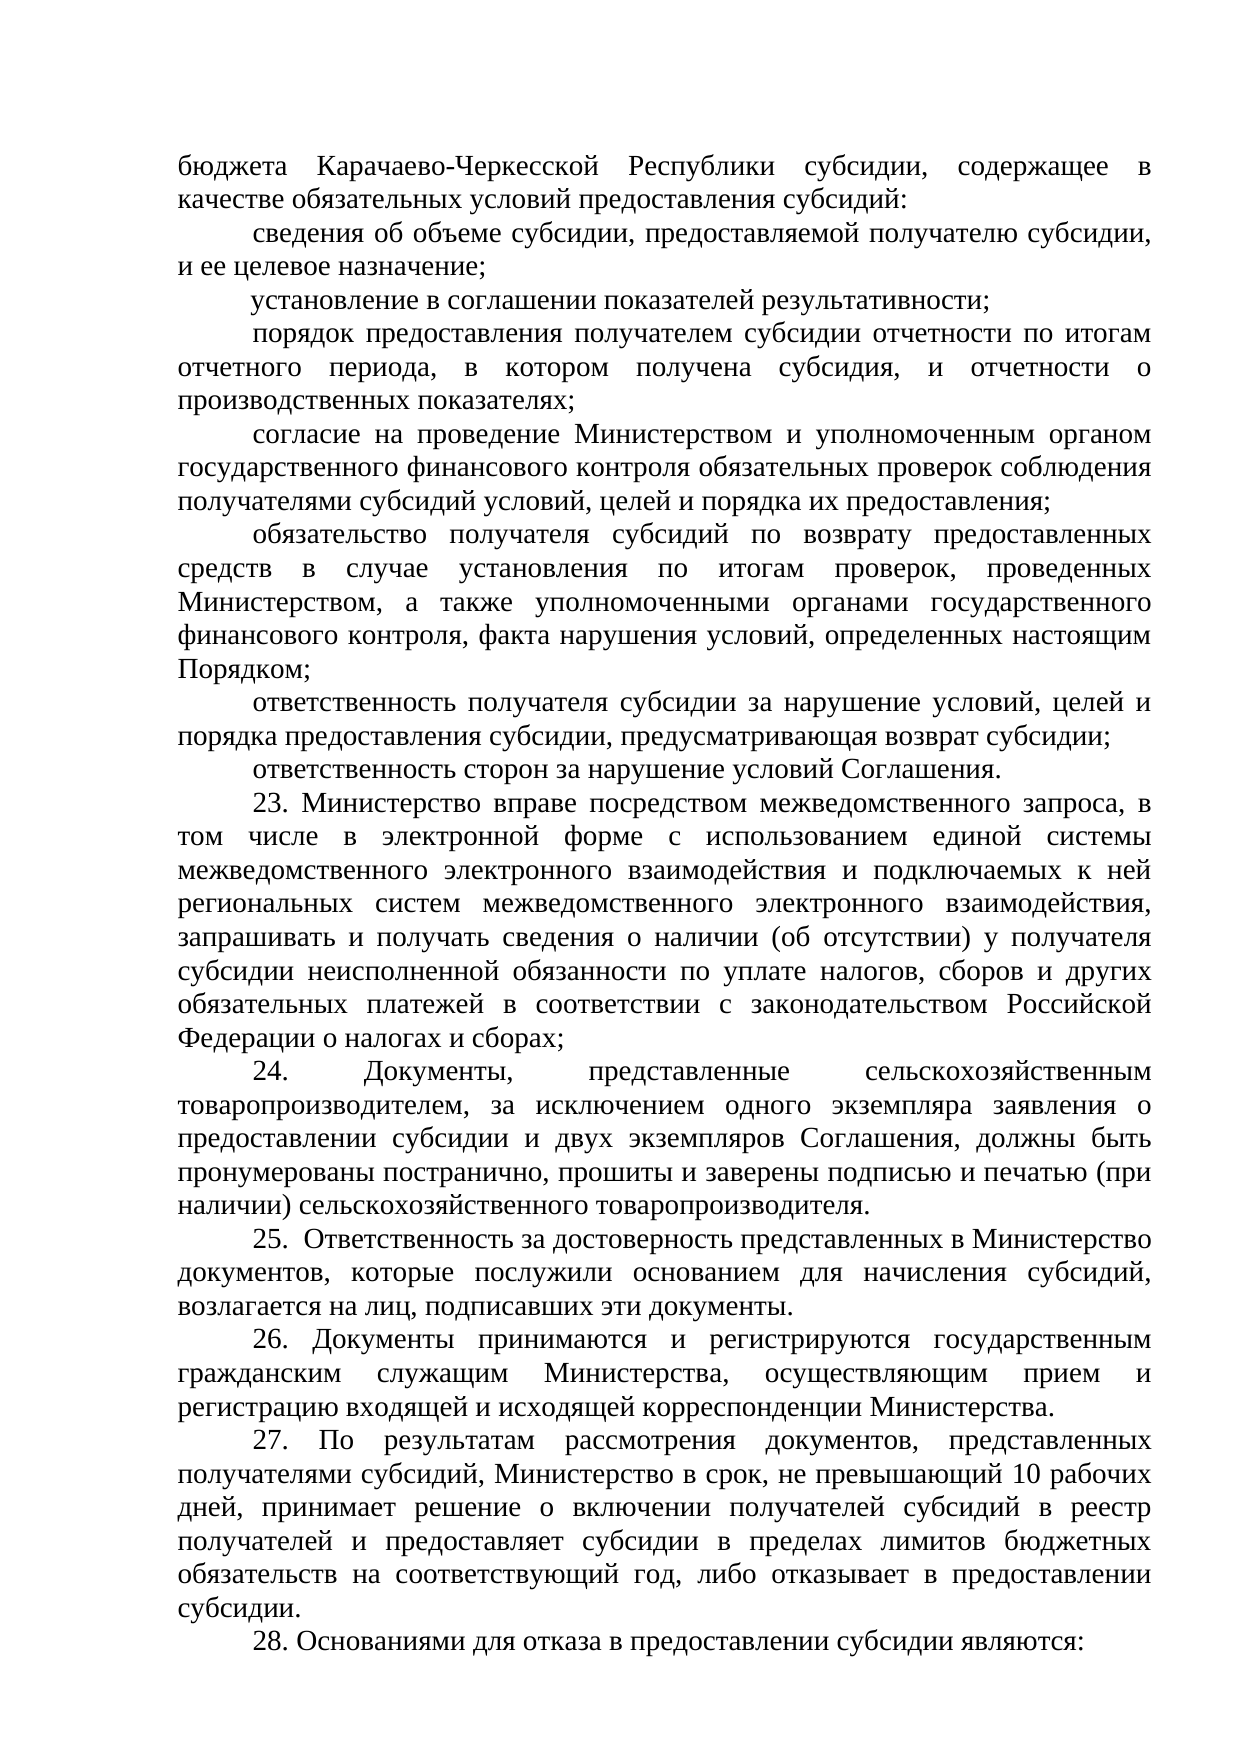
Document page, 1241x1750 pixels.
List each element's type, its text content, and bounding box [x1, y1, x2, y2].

text обязательство получателя субсидий по возврату предоставленных средств в случае установления по итогам проверок, проведенных Министерством, а также уполномоченными органами государственного финансового контроля, факта нарушения условий, определенных настоящим Порядком; [177, 517, 1152, 684]
text согласие на проведение Министерством и уполномоченным органом государственного финансового контроля обязательных проверок соблюдения получателями субсидий условий, целей и порядка их предоставления; [177, 416, 1152, 517]
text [177, 148, 1152, 215]
text ответственность получателя субсидии за нарушение условий, целей и порядка предоставления субсидии, предусматривающая возврат субсидии; [177, 684, 1152, 751]
text сведения об объеме субсидии, предоставляемой получателю субсидии, и ее целевое назначение; [177, 215, 1152, 282]
text 25. Ответственность за достоверность представленных в Министерство документов, которые послужили основанием для начисления субсидий, возлагается на лиц, подписавших эти документы. [177, 1221, 1152, 1322]
text 27. По результатам рассмотрения документов, представленных получателями субсидий, Министерство в срок, не превышающий 10 рабочих дней, принимает решение о включении получателей субсидий в реестр получателей и предоставляет субсидии в пределах лимитов бюджетных обязательств на соответствующий год, либо отказывает в предоставлении субсидии. [177, 1422, 1152, 1623]
text 28. Основаниями для отказа в предоставлении субсидии являются: [177, 1623, 1152, 1657]
text ответственность сторон за нарушение условий Соглашения. [177, 751, 1152, 785]
text 23. Министерство вправе посредством межведомственного запроса, в том числе в электронной форме с использованием единой системы межведомственного электронного взаимодействия и подключаемых к ней региональных систем межведомственного электронного взаимодействия, запрашивать и получать сведения о наличии (об отсутствии) у получателя субсидии неисполненной обязанности по уплате налогов, сборов и других обязательных платежей в соответствии с законодательством Российской Федерации о налогах и сборах; [177, 785, 1152, 1053]
text установление в соглашении показателей результативности; [177, 282, 1152, 315]
text порядок предоставления получателем субсидии отчетности по итогам отчетного периода, в котором получена субсидия, и отчетности о производственных показателях; [177, 315, 1152, 416]
text 24. Документы, представленные сельскохозяйственным товаропроизводителем, за исключением одного экземпляра заявления о предоставлении субсидии и двух экземпляров Соглашения, должны быть пронумерованы постранично, прошиты и заверены подписью и печатью (при наличии) сельскохозяйственного товаропроизводителя. [177, 1053, 1152, 1221]
text 26. Документы принимаются и регистрируются государственным гражданским служащим Министерства, осуществляющим прием и регистрацию входящей и исходящей корреспонденции Министерства. [177, 1322, 1152, 1422]
